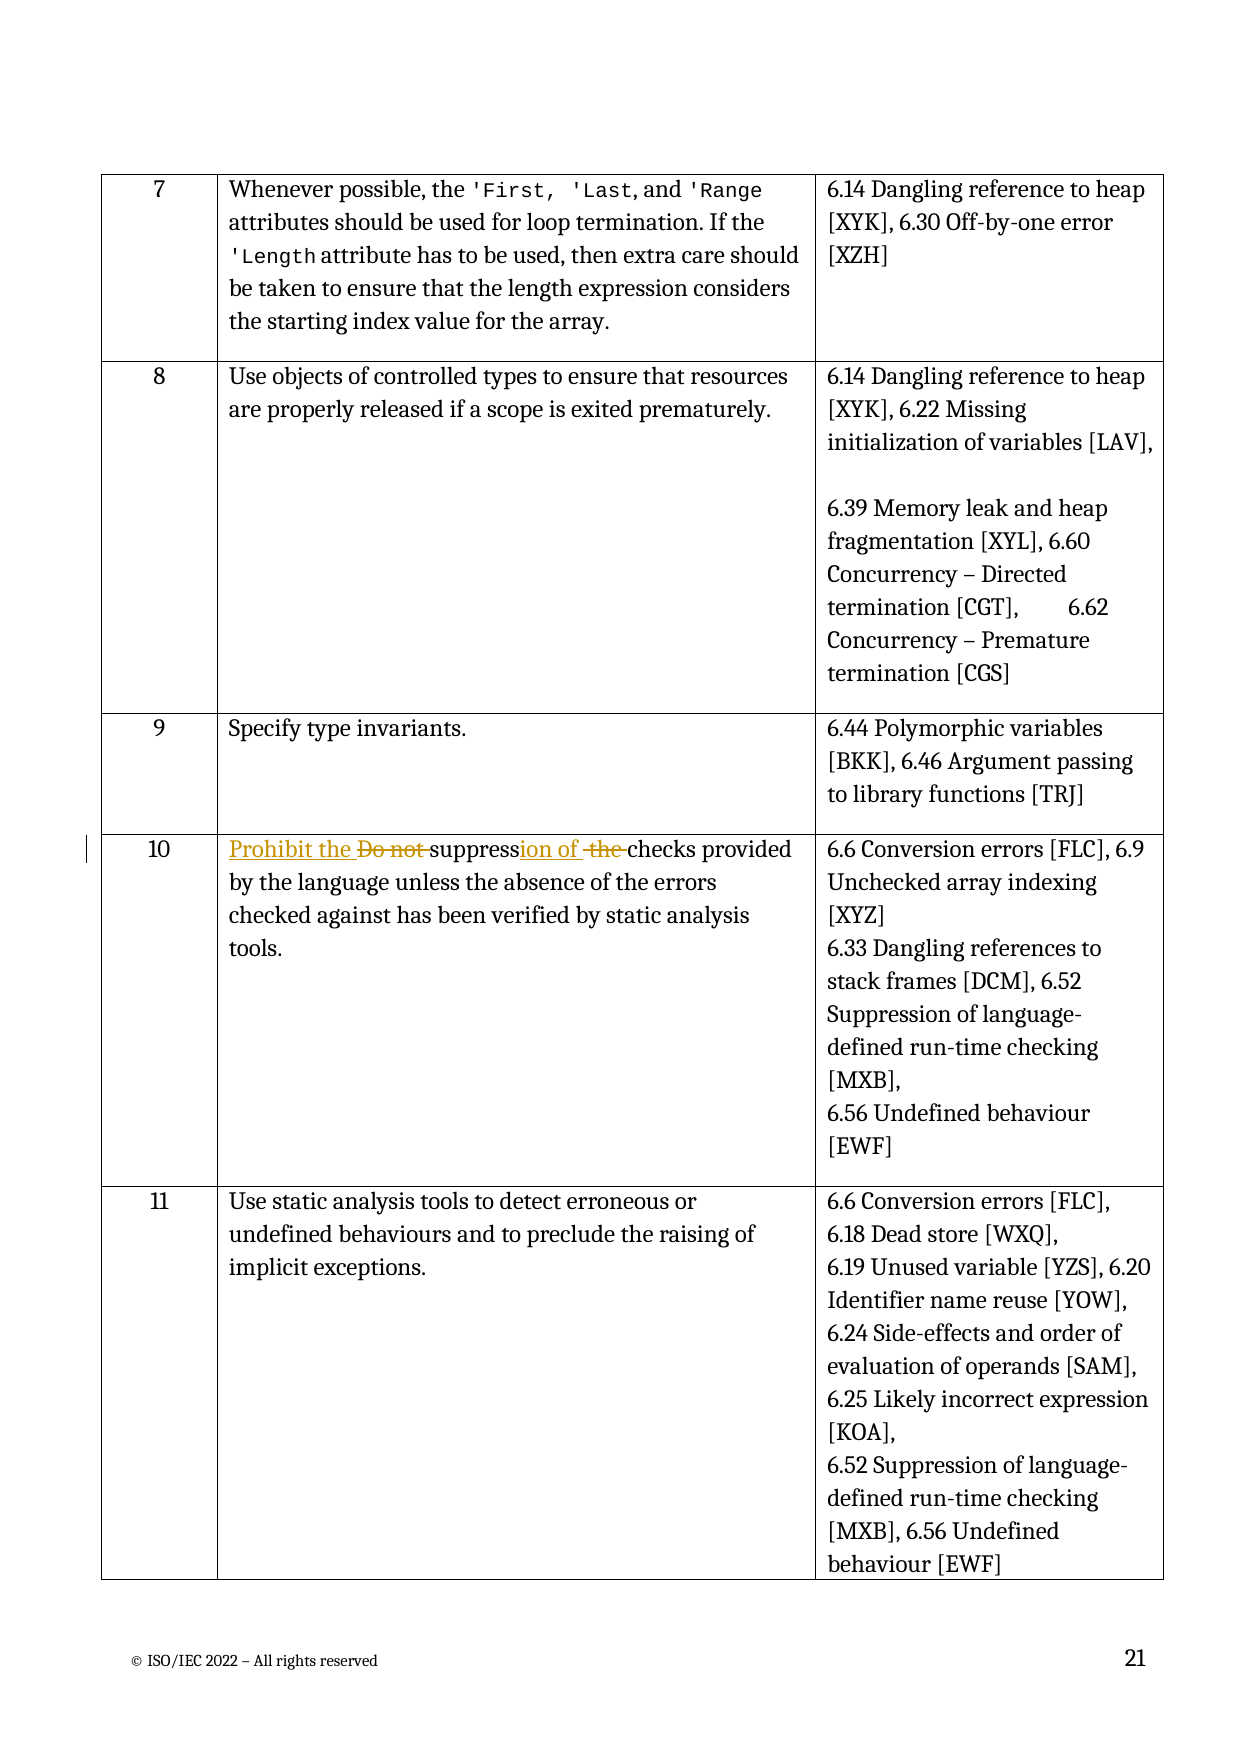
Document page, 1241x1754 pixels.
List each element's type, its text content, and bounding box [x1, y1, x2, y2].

table_cell suppresschecks provided by the language unless the absence of the errors checked against has been verified by static analysis tools. [218, 835, 815, 1186]
table_cell 6.6 [FLC], 6.9 [XYZ] 6.33 [DCM], 6.52 [MXB], 6.56 [EWF] [816, 835, 1163, 1186]
table_cell 6.6 [FLC], 6.18 [WXQ], 6.19 [YZS], 6.20 [YOW], 6.24 [SAM], 6.25 [KOA], 6.52 [MXB], 6.56 [EWF] [816, 1187, 1163, 1579]
table_cell 8 [102, 362, 217, 713]
table_cell 11 [102, 1187, 217, 1579]
table_cell 10 [102, 835, 217, 1186]
table_cell Whenever possible, the 'First, 'Last, and 'Range attributes should be used for loop termination. If the 'Length attribute has to be used, then extra care should be taken to ensure that the length expression considers the starting index value for the array. [218, 175, 815, 361]
table_cell 6.44 [BKK], 6.46 [TRJ] [816, 714, 1163, 833]
table_cell Specify type invariants. [218, 714, 815, 833]
table_cell 6.14 [XYK], 6.22 [LAV], 6.39 [XYL], 6.60 [CGT], 6.62 [CGS] [816, 362, 1163, 713]
table_cell 7 [102, 175, 217, 361]
table_cell 6.14 [XYK], 6.30 [XZH] [816, 175, 1163, 361]
table_cell Use objects of controlled types to ensure that resources are properly released if a scope is exited prematurely. [218, 362, 815, 713]
table_cell 9 [102, 714, 217, 833]
table_cell Use static analysis tools to detect erroneous or undefined behaviours and to preclude the raising of implicit exceptions. [218, 1187, 815, 1579]
